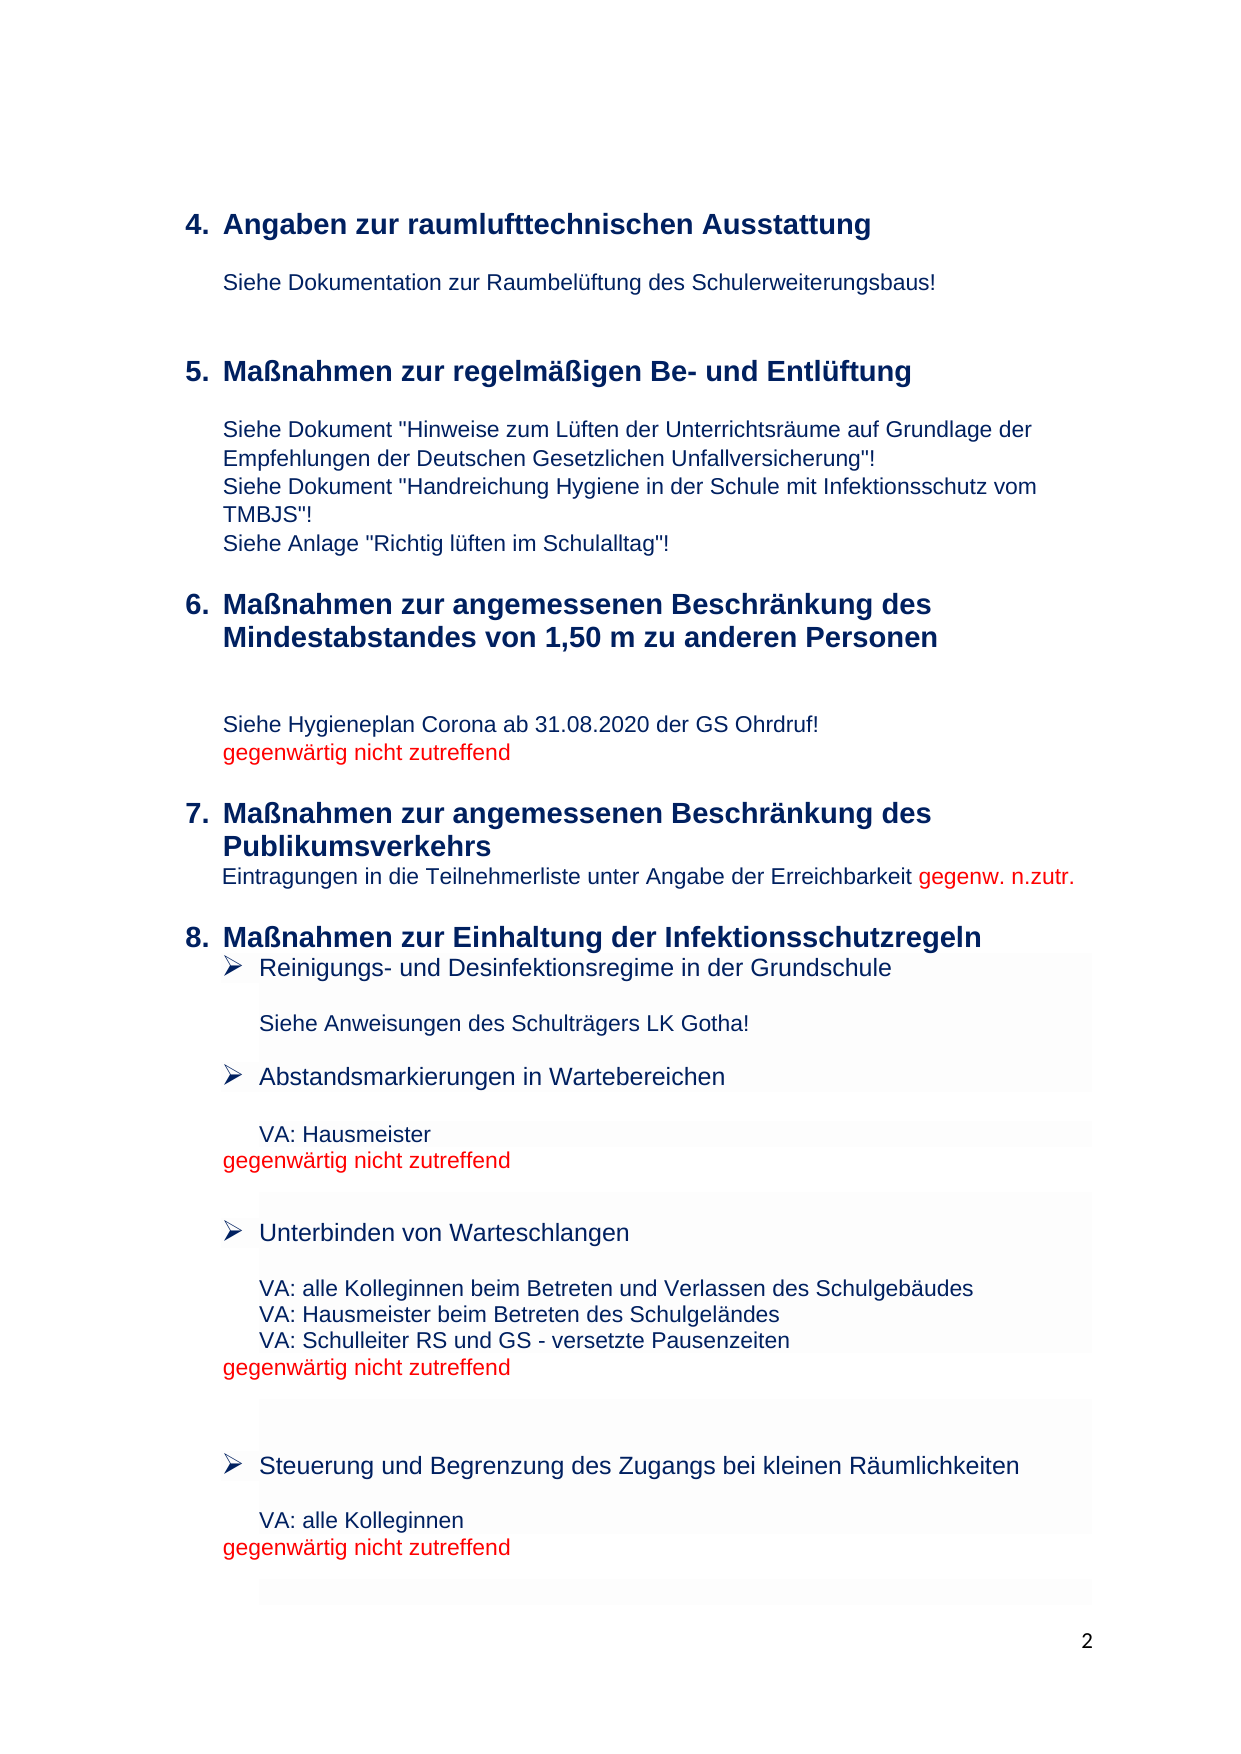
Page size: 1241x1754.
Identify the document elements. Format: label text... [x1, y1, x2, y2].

list Siehe Hygieneplan Corona ab 31.08.2020 der GS Ohrdruf! [223, 711, 1092, 737]
list Siehe Anweisungen des Schulträgers LK Gotha! [259, 1009, 1092, 1036]
list gegenwärtig nicht zutreffend [223, 1353, 1092, 1380]
text VA: Schulleiter RS und GS - versetzte Pausenzeiten [259, 1327, 1092, 1353]
text VA: Hausmeister beim Betreten des Schulgeländes [259, 1301, 1092, 1327]
list Abstandsmarkierungen in Wartebereichen [221, 1062, 1092, 1092]
list gegenwärtig nicht zutreffend [223, 1534, 1092, 1560]
list Maßnahmen zur Einhaltung der Infektionsschutzregeln [185, 920, 1092, 953]
text VA: alle Kolleginnen beim Betreten und Verlassen des Schulgebäudes [259, 1274, 1092, 1301]
list gegenwärtig nicht zutreffend [223, 739, 1092, 765]
list Siehe Dokument "Handreichung Hygiene in der Schule mit Infektionsschutz vom TMBJS"! [223, 473, 1092, 528]
list Steuerung und Begrenzung des Zugangs bei kleinen Räumlichkeiten [221, 1451, 1092, 1481]
list Angaben zur raumlufttechnischen Ausstattung [185, 207, 1092, 240]
text VA: alle Kolleginnen [259, 1507, 1092, 1534]
list Unterbinden von Warteschlangen [221, 1218, 1092, 1248]
list Maßnahmen zur regelmäßigen Be- und Entlüftung [185, 354, 1092, 388]
list Maßnahmen zur angemessenen Beschränkung des Mindestabstandes von 1,50 m zu anderen Personen [185, 587, 1092, 654]
text Eintragungen in die Teilnehmerliste unter Angabe der Erreichbarkeit gegenw. n.zutr. [222, 863, 1092, 889]
list VA: Hausmeister [259, 1121, 1092, 1147]
list gegenwärtig nicht zutreffend [223, 1147, 1092, 1173]
list Siehe Dokument "Hinweise zum Lüften der Unterrichtsräume auf Grundlage der Empfehlungen der Deutschen Gesetzlichen Unfallversicherung"! [223, 416, 1092, 471]
list Maßnahmen zur angemessenen Beschränkung des Publikumsverkehrs [185, 796, 1092, 863]
list Siehe Dokumentation zur Raumbelüftung des Schulerweiterungsbaus! [223, 269, 1092, 295]
list Reinigungs- und Desinfektionsregime in der Grundschule [221, 953, 1092, 983]
list Siehe Anlage "Richtig lüften im Schulalltag"! [223, 530, 1092, 556]
